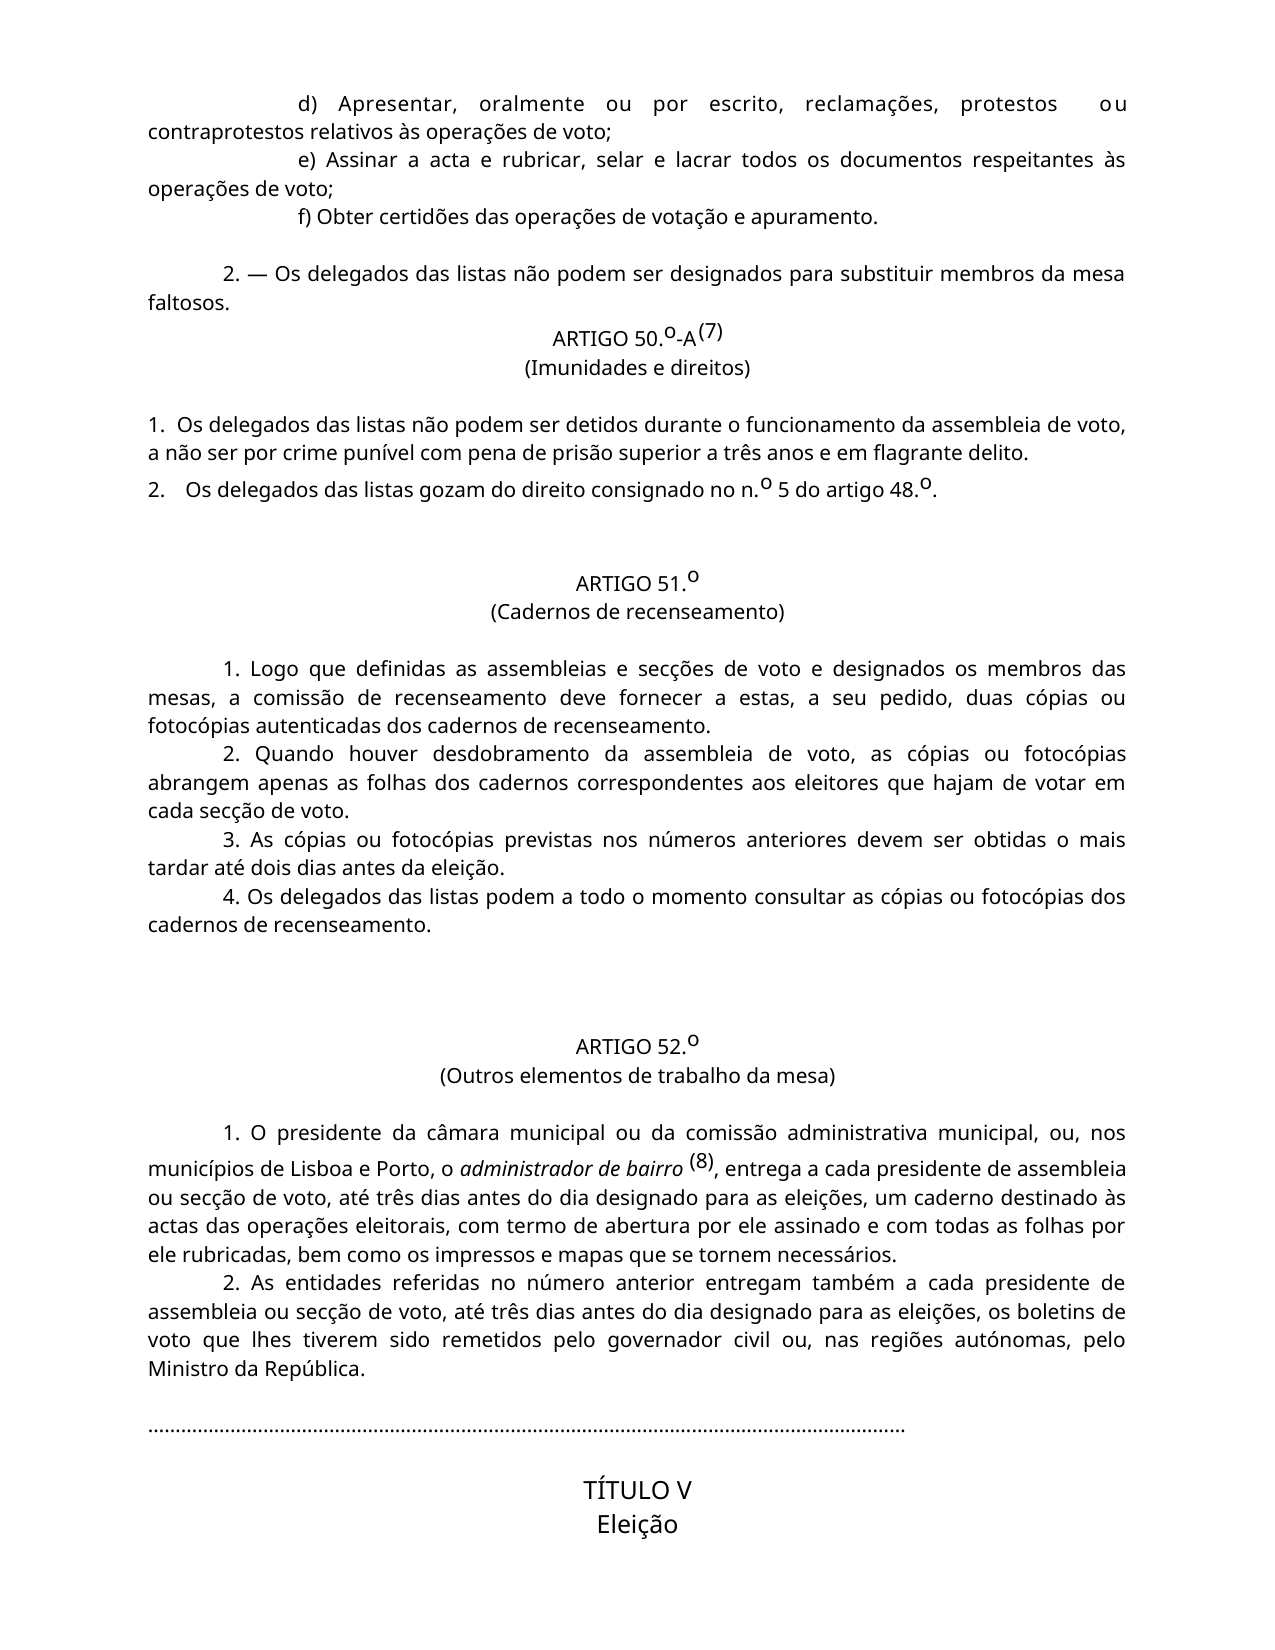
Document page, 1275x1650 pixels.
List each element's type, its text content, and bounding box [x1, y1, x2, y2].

text (Outros elementos de trabalho da mesa) [148, 1061, 1127, 1089]
text 1. Os delegados das listas não podem ser detidos durante o funcionamento da assembleia de voto, a não ser por crime punível com pena de prisão superior a três anos e em flagrante delito. [148, 410, 1127, 467]
text 2. Quando houver desdobramento da assembleia de voto, as cópias ou fotocópias abrangem apenas as folhas dos cadernos correspondentes aos eleitores que hajam de votar em cada secção de voto. [148, 739, 1127, 825]
text ARTIGO 50.o-A(7) [148, 316, 1127, 353]
text 2. — Os delegados das listas não podem ser designados para substituir membros da mesa faltosos. [148, 259, 1127, 316]
text e) Assinar a acta e rubricar, selar e lacrar todos os documentos respeitantes às operações de voto; [148, 146, 1127, 202]
text 1. Logo que definidas as assembleias e secções de voto e designados os membros das mesas, a comissão de recenseamento deve fornecer a estas, a seu pedido, duas cópias ou fotocópias autenticadas dos cadernos de recenseamento. [148, 654, 1127, 739]
text (Imunidades e direitos) [148, 353, 1127, 381]
text 4. Os delegados das listas podem a todo o momento consultar as cópias ou fotocópias dos cadernos de recenseamento. [148, 882, 1127, 939]
text ARTIGO 51.o [148, 561, 1127, 597]
text 3. As cópias ou fotocópias previstas nos números anteriores devem ser obtidas o mais tardar até dois dias antes da eleição. [148, 825, 1127, 882]
text d) Apresentar, oralmente ou por escrito, reclamações, protestos ou contraprotestos relativos às operações de voto; [148, 89, 1127, 146]
text ………………………………………………………………………………………………………………………… [148, 1411, 1127, 1439]
text 1. O presidente da câmara municipal ou da comissão administrativa municipal, ou, nos municípios de Lisboa e Porto, o administrador de bairro (8), entrega a cada presidente de assembleia ou secção de voto, até três dias antes do dia designado para as eleições, um caderno destinado às actas das operações eleitorais, com termo de abertura por ele assinado e com todas as folhas por ele rubricadas, bem como os impressos e mapas que se tornem necessários. [148, 1118, 1127, 1268]
text ARTIGO 52.o [148, 1024, 1127, 1061]
text Eleição [148, 1507, 1127, 1541]
text f) Obter certidões das operações de votação e apuramento. [148, 202, 1127, 231]
list Os delegados das listas gozam do direito consignado no n.o 5 do artigo 48.o. [148, 467, 1127, 504]
text (Cadernos de recenseamento) [148, 597, 1127, 626]
text TÍTULO V [148, 1473, 1127, 1507]
text 2. As entidades referidas no número anterior entregam também a cada presidente de assembleia ou secção de voto, até três dias antes do dia designado para as eleições, os boletins de voto que lhes tiverem sido remetidos pelo governador civil ou, nas regiões autónomas, pelo Ministro da República. [148, 1268, 1127, 1382]
